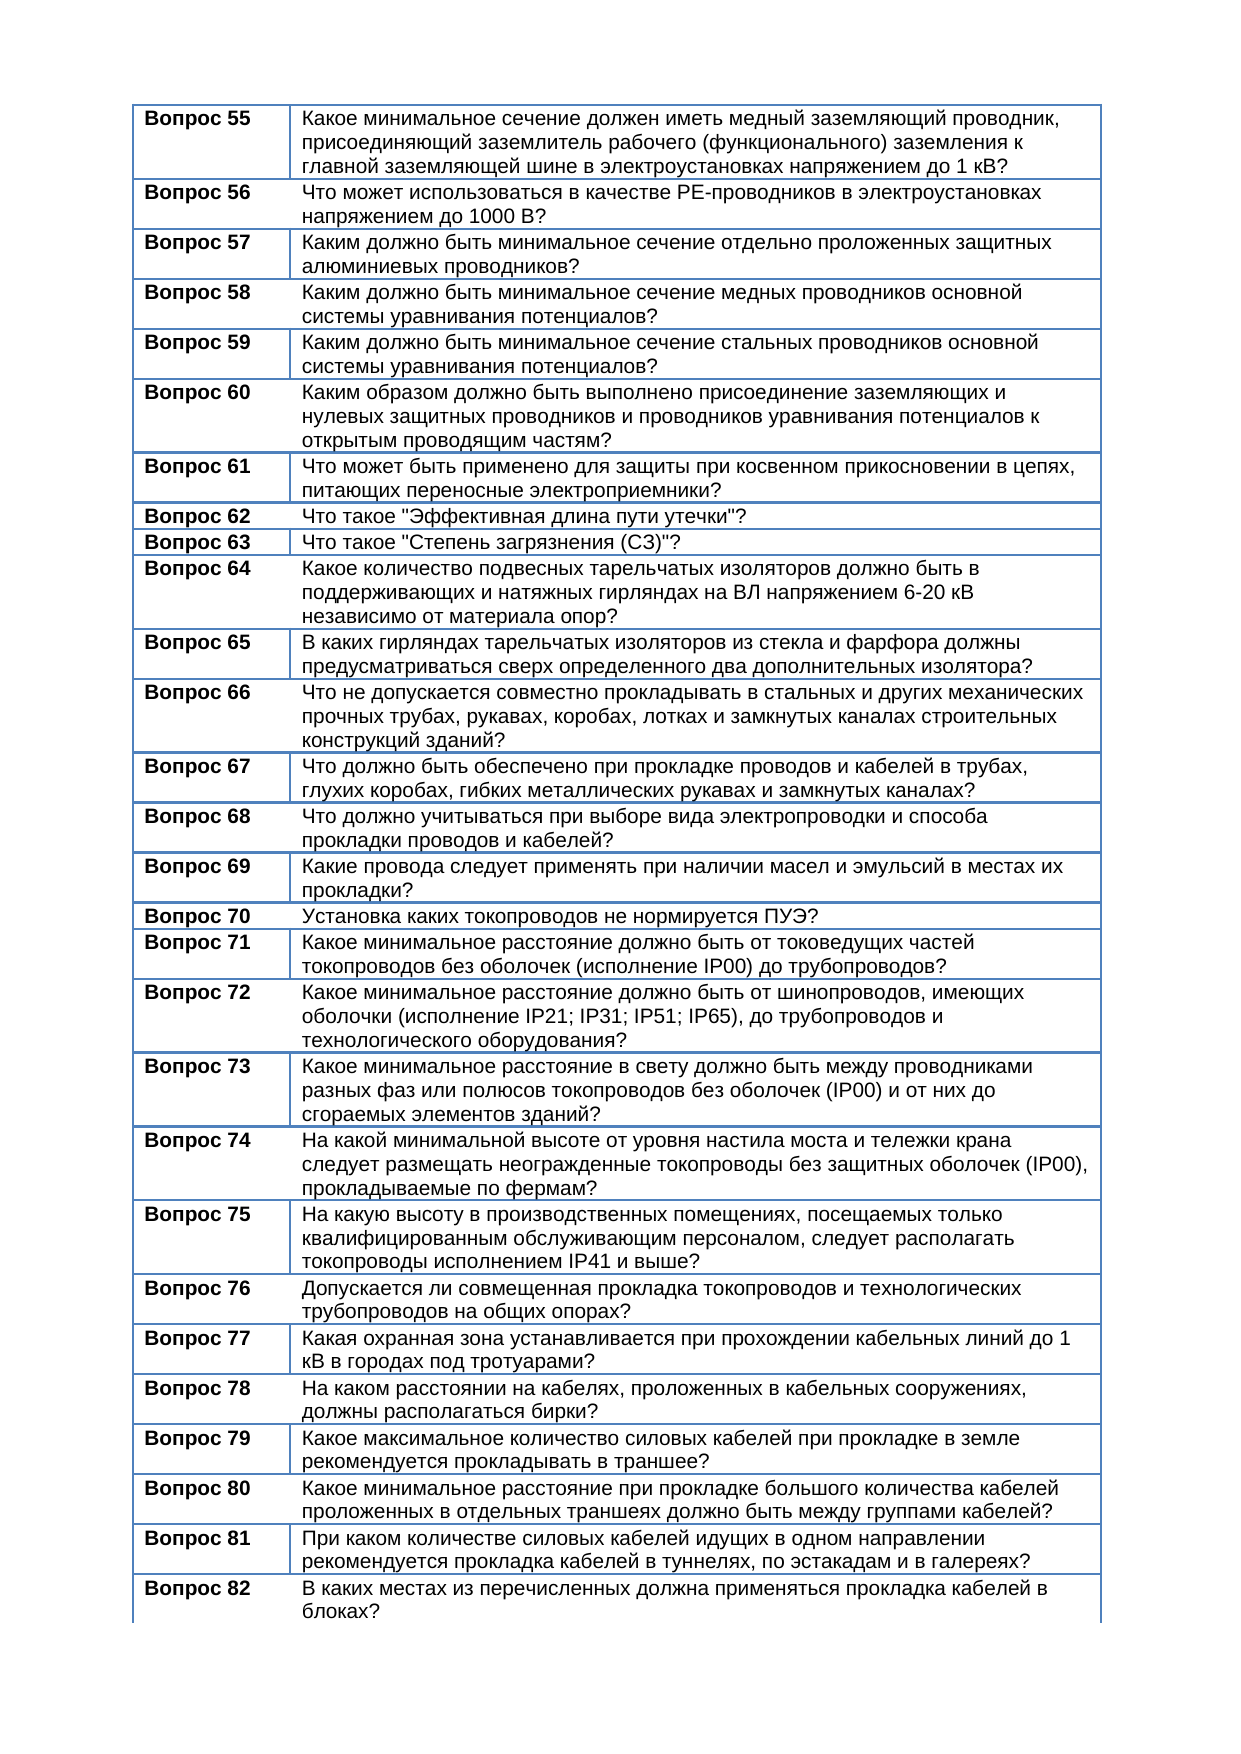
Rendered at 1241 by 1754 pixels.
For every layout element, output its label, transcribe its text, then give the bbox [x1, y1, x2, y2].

table_cell Что должно быть обеспечено при прокладке проводов и кабелей в трубах, глухих коробах, гибких металлических рукавах и замкнутых каналах? [291, 754, 1100, 801]
table_cell Какое минимальное сечение должен иметь медный заземляющий проводник, присоединяющий заземлитель рабочего (функционального) заземления к главной заземляющей шине в электроустановках напряжением до 1 кВ? [291, 106, 1100, 177]
table_cell Вопрос 67 [134, 754, 289, 801]
table_cell Вопрос 58 [134, 280, 290, 327]
table_cell Вопрос 72 [134, 980, 290, 1051]
table_cell Вопрос 73 [134, 1054, 289, 1125]
table_cell Установка каких токопроводов не нормируется ПУЭ? [290, 904, 1100, 927]
table_cell Каким должно быть минимальное сечение отдельно проложенных защитных алюминиевых проводников? [291, 230, 1100, 277]
table_cell Каким должно быть минимальное сечение медных проводников основной системы уравнивания потенциалов? [290, 280, 1100, 327]
table_cell Вопрос 59 [134, 330, 289, 377]
table_cell Что не допускается совместно прокладывать в стальных и других механических прочных трубах, рукавах, коробах, лотках и замкнутых каналах строительных конструкций зданий? [290, 680, 1100, 751]
table_cell Что такое "Степень загрязнения (СЗ)"? [291, 530, 1100, 553]
table_cell Вопрос 56 [134, 180, 290, 227]
table_cell Какая охранная зона устанавливается при прохождении кабельных линий до 1 кВ в городах под тротуарами? [291, 1325, 1100, 1373]
table_cell Вопрос 60 [134, 380, 290, 451]
table_cell Вопрос 64 [134, 556, 290, 627]
table_cell Вопрос 62 [134, 504, 290, 527]
table_cell На какой минимальной высоте от уровня настила моста и тележки крана следует размещать неогражденные токопроводы без защитных оболочек (IP00), прокладываемые по фермам? [290, 1128, 1100, 1199]
table_cell На какую высоту в производственных помещениях, посещаемых только квалифицированным обслуживающим персоналом, следует располагать токопроводы исполнением IP41 и выше? [291, 1201, 1100, 1273]
table_cell Вопрос 70 [134, 904, 290, 927]
table_cell Вопрос 57 [134, 230, 289, 277]
table_cell В каких гирляндах тарельчатых изоляторов из стекла и фарфора должны предусматриваться сверх определенного два дополнительных изолятора? [291, 630, 1100, 677]
table_cell Какое минимальное расстояние должно быть от токоведущих частей токопроводов без оболочек (исполнение IP00) до трубопроводов? [291, 930, 1100, 977]
table_cell Какое максимальное количество силовых кабелей при прокладке в земле рекомендуется прокладывать в траншее? [291, 1425, 1100, 1473]
table_cell При каком количестве силовых кабелей идущих в одном направлении рекомендуется прокладка кабелей в туннелях, по эстакадам и в галереях? [291, 1525, 1100, 1573]
table_cell Вопрос 68 [134, 804, 290, 851]
table_cell Вопрос 65 [134, 630, 289, 677]
table_cell Вопрос 55 [134, 106, 289, 177]
table_cell Вопрос 77 [134, 1325, 289, 1373]
table_cell Вопрос 71 [134, 930, 289, 977]
table_cell На каком расстоянии на кабелях, проложенных в кабельных сооружениях, должны располагаться бирки? [290, 1375, 1100, 1423]
table_cell Каким образом должно быть выполнено присоединение заземляющих и нулевых защитных проводников и проводников уравнивания потенциалов к открытым проводящим частям? [290, 380, 1100, 451]
table_cell Допускается ли совмещенная прокладка токопроводов и технологических трубопроводов на общих опорах? [290, 1275, 1100, 1323]
table_cell Вопрос 63 [134, 530, 289, 553]
table_cell Какие провода следует применять при наличии масел и эмульсий в местах их прокладки? [291, 854, 1100, 901]
table_cell Что должно учитываться при выборе вида электропроводки и способа прокладки проводов и кабелей? [290, 804, 1100, 851]
table_cell Вопрос 79 [134, 1425, 289, 1473]
table_cell Что может быть применено для защиты при косвенном прикосновении в цепях, питающих переносные электроприемники? [291, 454, 1100, 501]
table_cell Каким должно быть минимальное сечение стальных проводников основной системы уравнивания потенциалов? [291, 330, 1100, 377]
table_cell Вопрос 75 [134, 1201, 289, 1273]
table_cell Какое минимальное расстояние должно быть от шинопроводов, имеющих оболочки (исполнение IP21; IP31; IP51; IP65), до трубопроводов и технологического оборудования? [290, 980, 1100, 1051]
table_cell Вопрос 81 [134, 1525, 289, 1573]
table_cell Вопрос 82 [134, 1575, 290, 1623]
table_cell Вопрос 69 [134, 854, 289, 901]
table_cell Вопрос 80 [134, 1475, 290, 1523]
table_cell Вопрос 61 [134, 454, 289, 501]
table_cell Какое минимальное расстояние при прокладке большого количества кабелей проложенных в отдельных траншеях должно быть между группами кабелей? [290, 1475, 1100, 1523]
table_cell Вопрос 76 [134, 1275, 290, 1323]
table_cell Какое количество подвесных тарельчатых изоляторов должно быть в поддерживающих и натяжных гирляндах на ВЛ напряжением 6-20 кВ независимо от материала опор? [290, 556, 1100, 627]
table_cell Что может использоваться в качестве РЕ-проводников в электроустановках напряжением до 1000 В? [290, 180, 1100, 227]
table_cell Что такое "Эффективная длина пути утечки"? [290, 504, 1100, 527]
table_cell Какое минимальное расстояние в свету должно быть между проводниками разных фаз или полюсов токопроводов без оболочек (IP00) и от них до сгораемых элементов зданий? [291, 1054, 1100, 1125]
table_cell Вопрос 74 [134, 1128, 290, 1199]
table_cell Вопрос 78 [134, 1375, 290, 1423]
table_cell Вопрос 66 [134, 680, 290, 751]
table_cell В каких местах из перечисленных должна применяться прокладка кабелей в блоках? [290, 1575, 1100, 1623]
